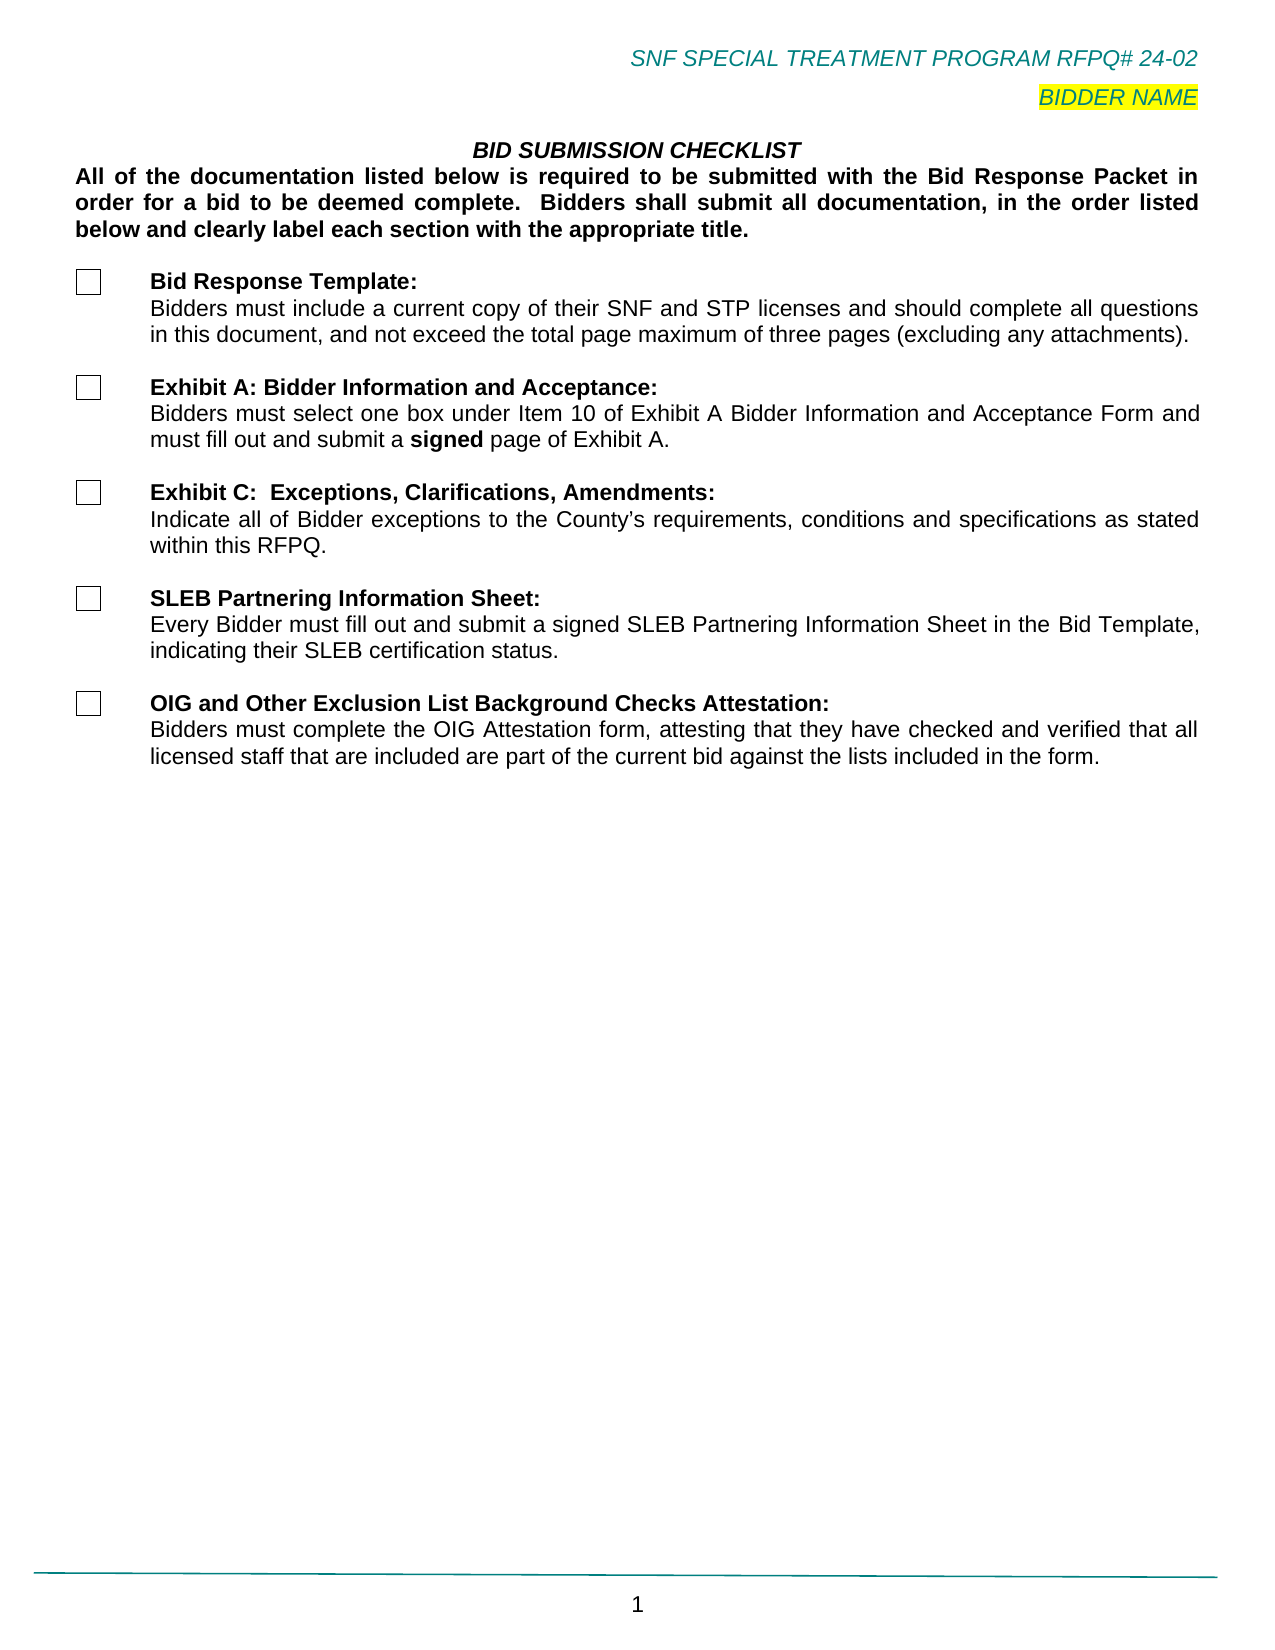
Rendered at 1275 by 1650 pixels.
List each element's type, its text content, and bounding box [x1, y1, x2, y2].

text Exhibit C: Exceptions, Clarifications, Amendments: [75, 479, 1200, 506]
text SLEB Partnering Information Sheet: [75, 584, 1200, 611]
text Bidders must complete the OIG Attestation form, attesting that they have checked and verified that all licensed staff that are included are part of the current bid against the lists included in the form. [150, 716, 1200, 769]
text BID SUBMISSION CHECKLIST [75, 137, 1200, 163]
text OIG and Other Exclusion List Background Checks Attestation: [75, 690, 1200, 716]
text Every Bidder must fill out and submit a signed SLEB Partnering Information Sheet in the Bid Template, indicating their SLEB certification status. [150, 611, 1200, 664]
text Indicate all of Bidder exceptions to the County’s requirements, conditions and specifications as stated within this RFPQ. [150, 506, 1200, 558]
text Bidders must select one box under Item 10 of Exhibit A Bidder Information and Acceptance Form and must fill out and submit a signed page of Exhibit A. [150, 400, 1200, 453]
text All of the documentation listed below is required to be submitted with the Bid Response Packet in order for a bid to be deemed complete. Bidders shall submit all documentation, in the order listed below and clearly label each section with the appropriate title. [75, 163, 1200, 242]
text Bidders must include a current copy of their SNF and STP licenses and should complete all questions in this document, and not exceed the total page maximum of three pages (excluding any attachments). [150, 295, 1200, 347]
text Exhibit A: Bidder Information and Acceptance: [75, 374, 1200, 400]
text Bid Response Template: [75, 268, 1200, 295]
